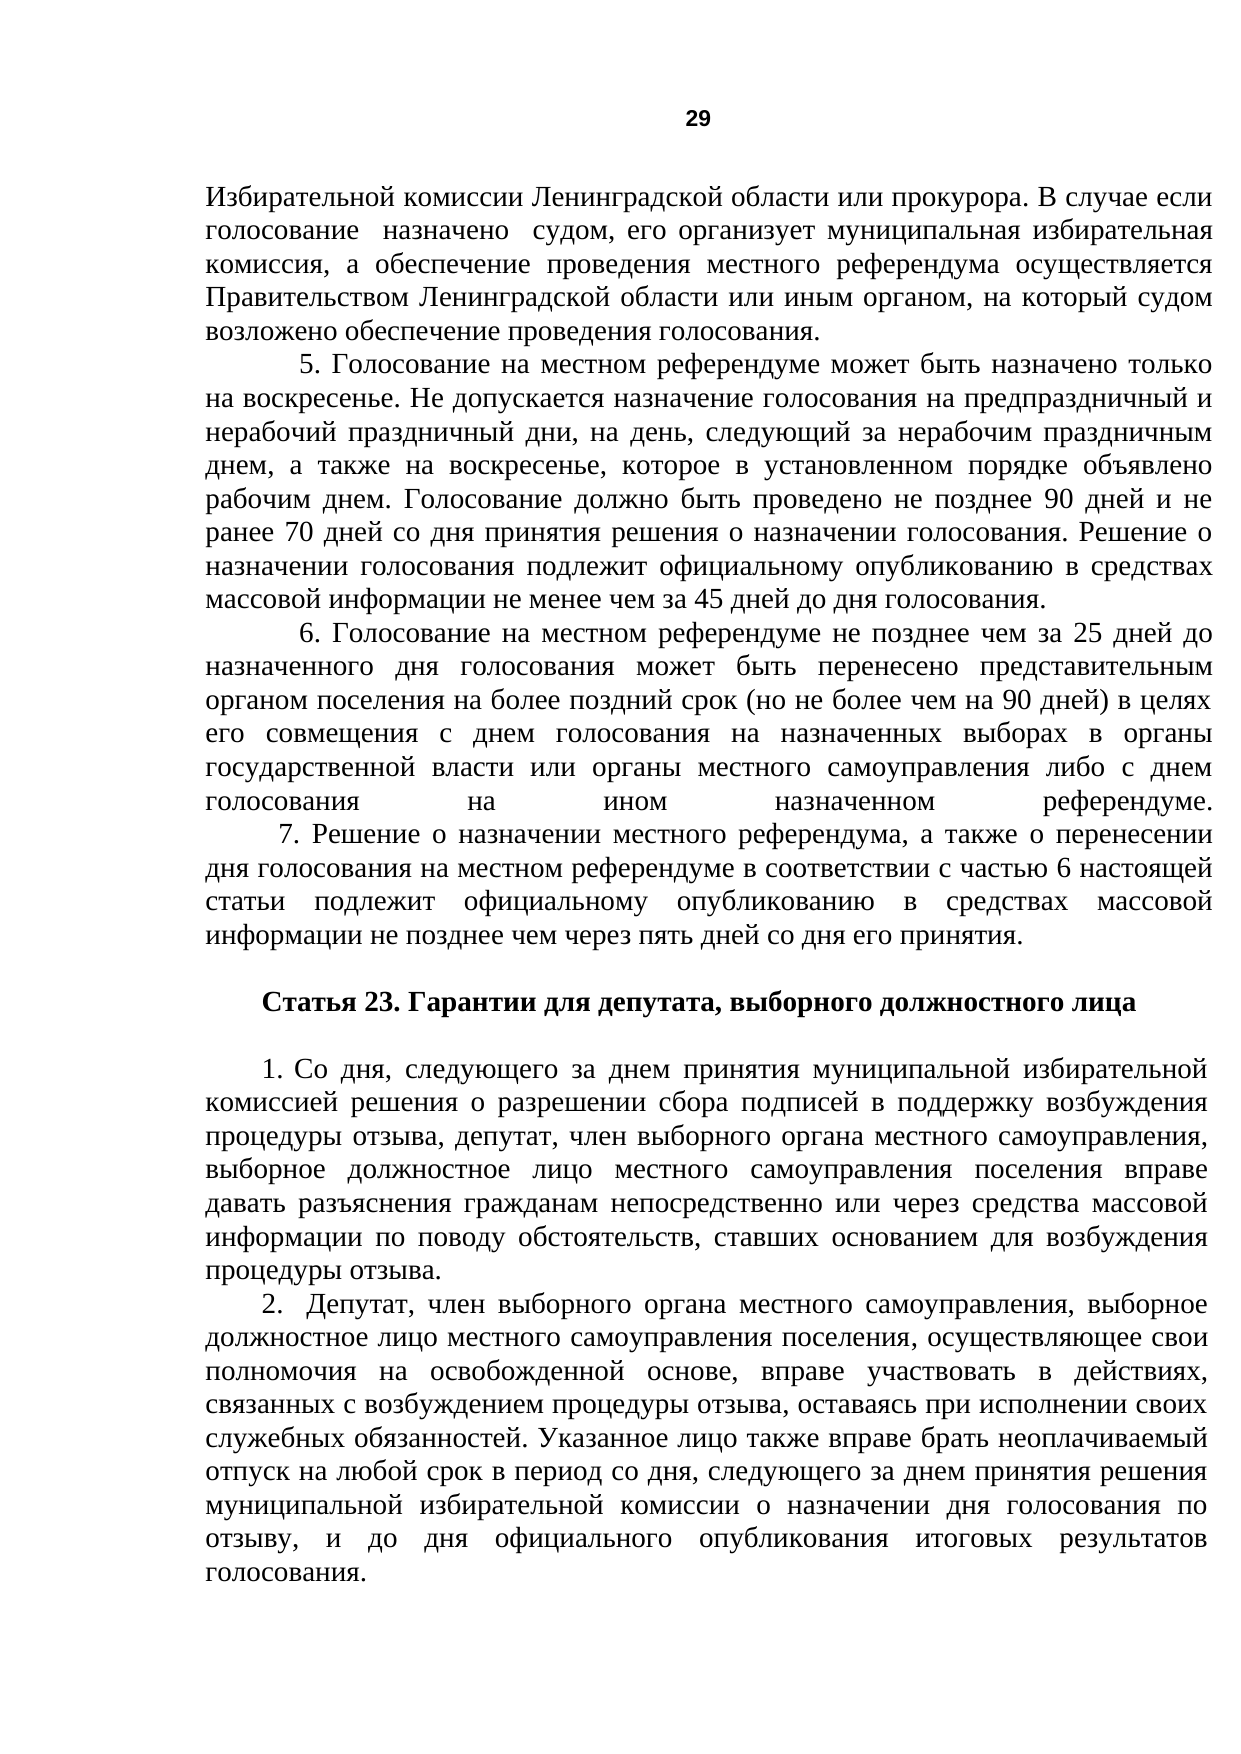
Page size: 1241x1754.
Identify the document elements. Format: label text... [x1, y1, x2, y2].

subtitle Статья 23. Гарантии для депутата, выборного должностного лица [205, 984, 1214, 1017]
text 5. Голосование на местном референдуме может быть назначено только на воскресенье. Не допускается назначение голосования на предпраздничный и нерабочий праздничный дни, на день, следующий за нерабочим праздничным днем, а также на воскресенье, которое в установленном порядке объявлено рабочим днем. Голосование должно быть проведено не позднее 90 дней и не ранее 70 дней со дня принятия решения о назначении голосования. Решение о назначении голосования подлежит официальному опубликованию в средствах массовой информации не менее чем за 45 дней до дня голосования. [205, 347, 1214, 615]
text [205, 179, 1214, 347]
text 6. Голосование на местном референдуме не позднее чем за 25 дней до назначенного дня голосования может быть перенесено представительным органом поселения на более поздний срок (но не более чем на 90 дней) в целях его совмещения с днем голосования на назначенных выборах в органы государственной власти или органы местного самоуправления либо с днем голосования на ином назначенном референдуме. 7. Решение о назначении местного референдума, а также о перенесении дня голосования на местном референдуме в соответствии с частью 6 настоящей статьи подлежит официальному опубликованию в средствах массовой информации не позднее чем через пять дней со дня его принятия. [205, 615, 1214, 950]
list Со дня, следующего за днем принятия муниципальной избирательной комиссией решения о разрешении сбора подписей в поддержку возбуждения процедуры отзыва, депутат, член выборного органа местного самоуправления, выборное должностное лицо местного самоуправления поселения вправе давать разъяснения гражданам непосредственно или через средства массовой информации по поводу обстоятельств, ставших основанием для возбуждения процедуры отзыва. [205, 1051, 1209, 1286]
list Депутат, член выборного органа местного самоуправления, выборное должностное лицо местного самоуправления поселения, осуществляющее свои полномочия на освобожденной основе, вправе участвовать в действиях, связанных с возбуждением процедуры отзыва, оставаясь при исполнении своих служебных обязанностей. Указанное лицо также вправе брать неоплачиваемый отпуск на любой срок в период со дня, следующего за днем принятия решения муниципальной избирательной комиссии о назначении дня голосования по отзыву, и до дня официального опубликования итоговых результатов голосования. [205, 1286, 1209, 1588]
